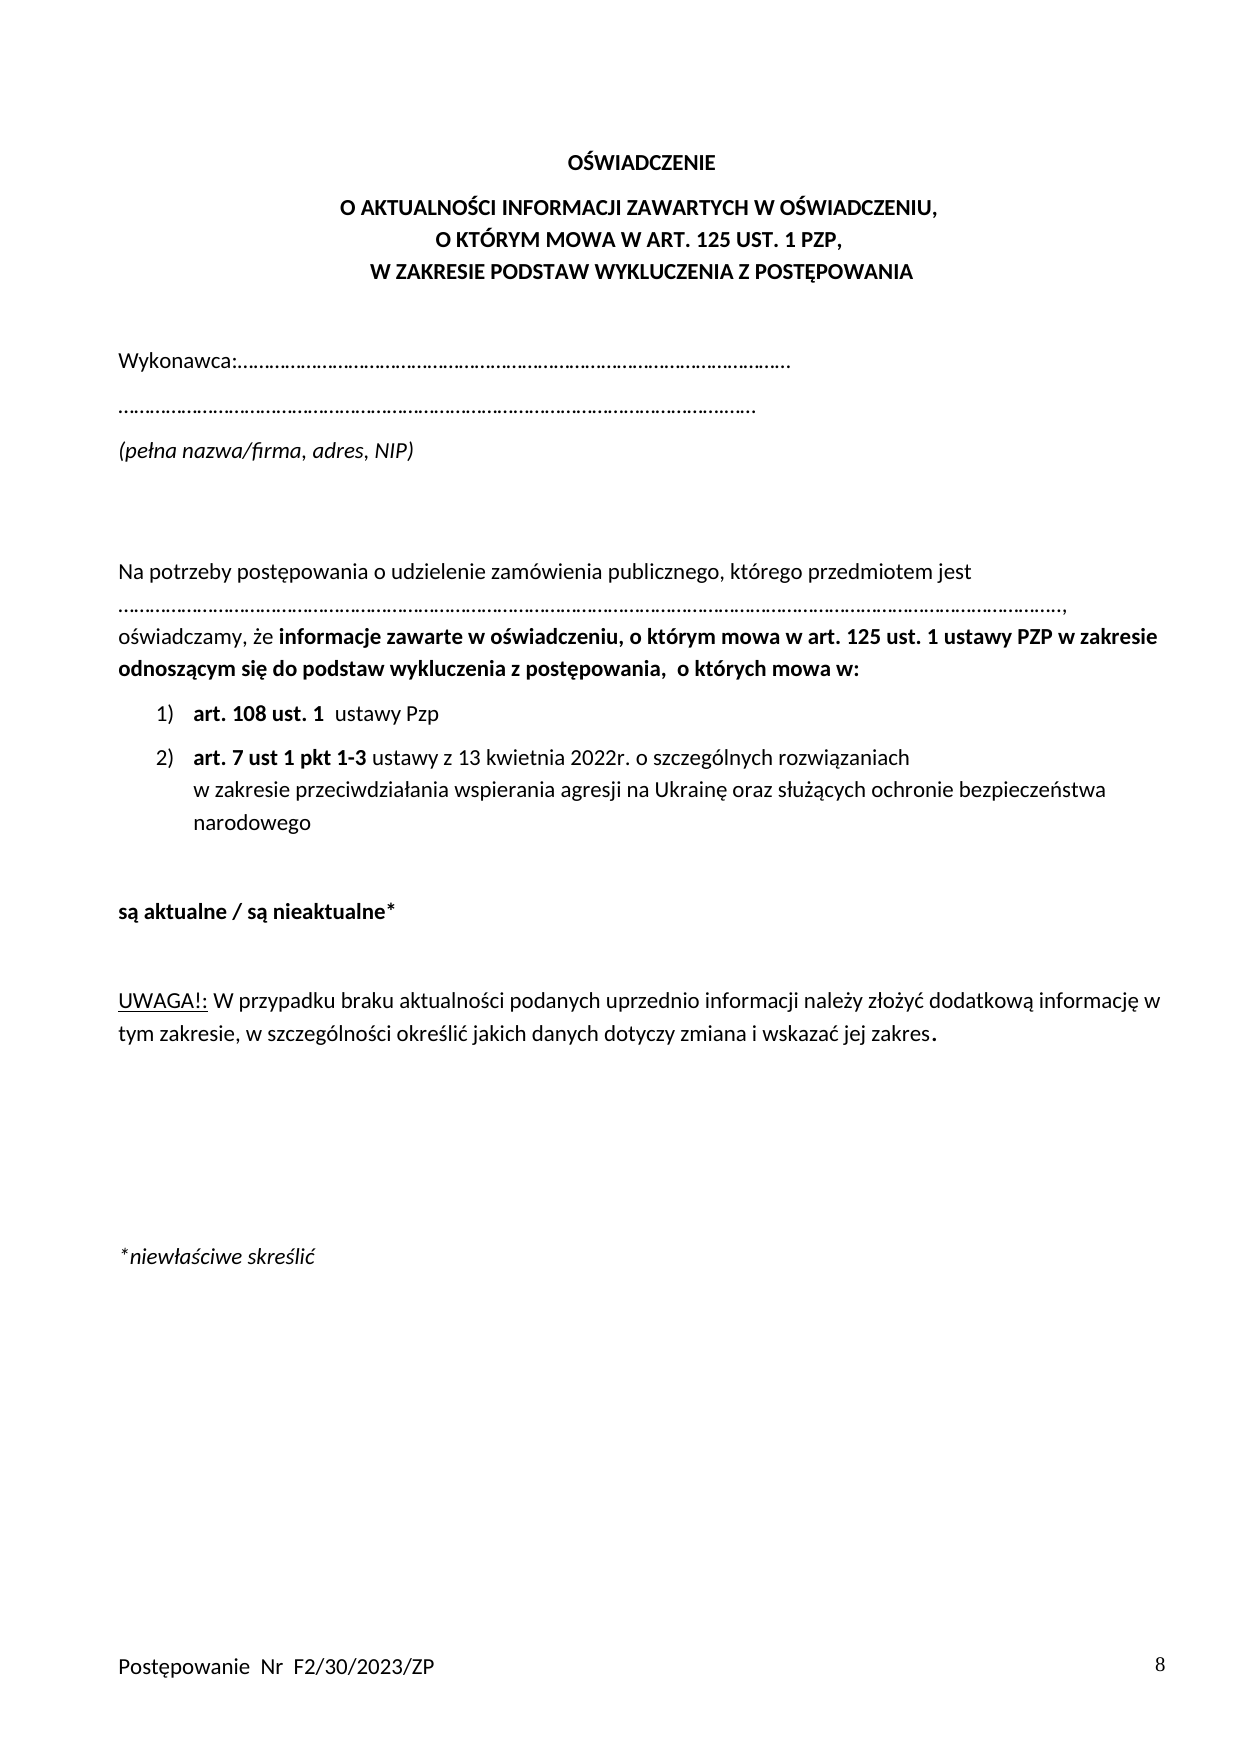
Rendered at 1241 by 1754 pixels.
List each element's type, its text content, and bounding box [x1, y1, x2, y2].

list art. 108 ust. 1 ustawy Pzp [156, 699, 1165, 727]
text (pełna nazwa/firma, adres, NIP) [118, 436, 1165, 464]
text *niewłaściwe skreślić [118, 1242, 1165, 1270]
list art. 7 ust 1 pkt 1-3 ustawy z 13 kwietnia 2022r. o szczególnych rozwiązaniach w zakresie przeciwdziałania wspierania agresji na Ukrainę oraz służących ochronie bezpieczeństwa narodowego [156, 743, 1165, 836]
text OŚWIADCZENIE [118, 148, 1165, 176]
text są aktualne / są nieaktualne* [118, 897, 1165, 925]
text …………………………………………………………………………………………………….…… [118, 391, 1165, 419]
text O AKTUALNOŚCI INFORMACJI ZAWARTYCH W OŚWIADCZENIU, O KTÓRYM MOWA W ART. 125 UST. 1 PZP, W ZAKRESIE PODSTAW WYKLUCZENIA Z POSTĘPOWANIA [118, 193, 1165, 285]
text Wykonawca:…………………………………………………………………………………………… [118, 347, 1165, 374]
text UWAGA!: W przypadku braku aktualności podanych uprzednio informacji należy złożyć dodatkową informację w tym zakresie, w szczególności określić jakich danych dotyczy zmiana i wskazać jej zakres. [118, 987, 1165, 1047]
text Na potrzeby postępowania o udzielenie zamówienia publicznego, którego przedmiotem jest …………………………………………………………………………………………………………………………………………………………….., oświadczamy, że informacje zawarte w oświadczeniu, o którym mowa w art. 125 ust. 1 ustawy PZP w zakresie odnoszącym się do podstaw wykluczenia z postępowania, o których mowa w: [118, 525, 1165, 682]
